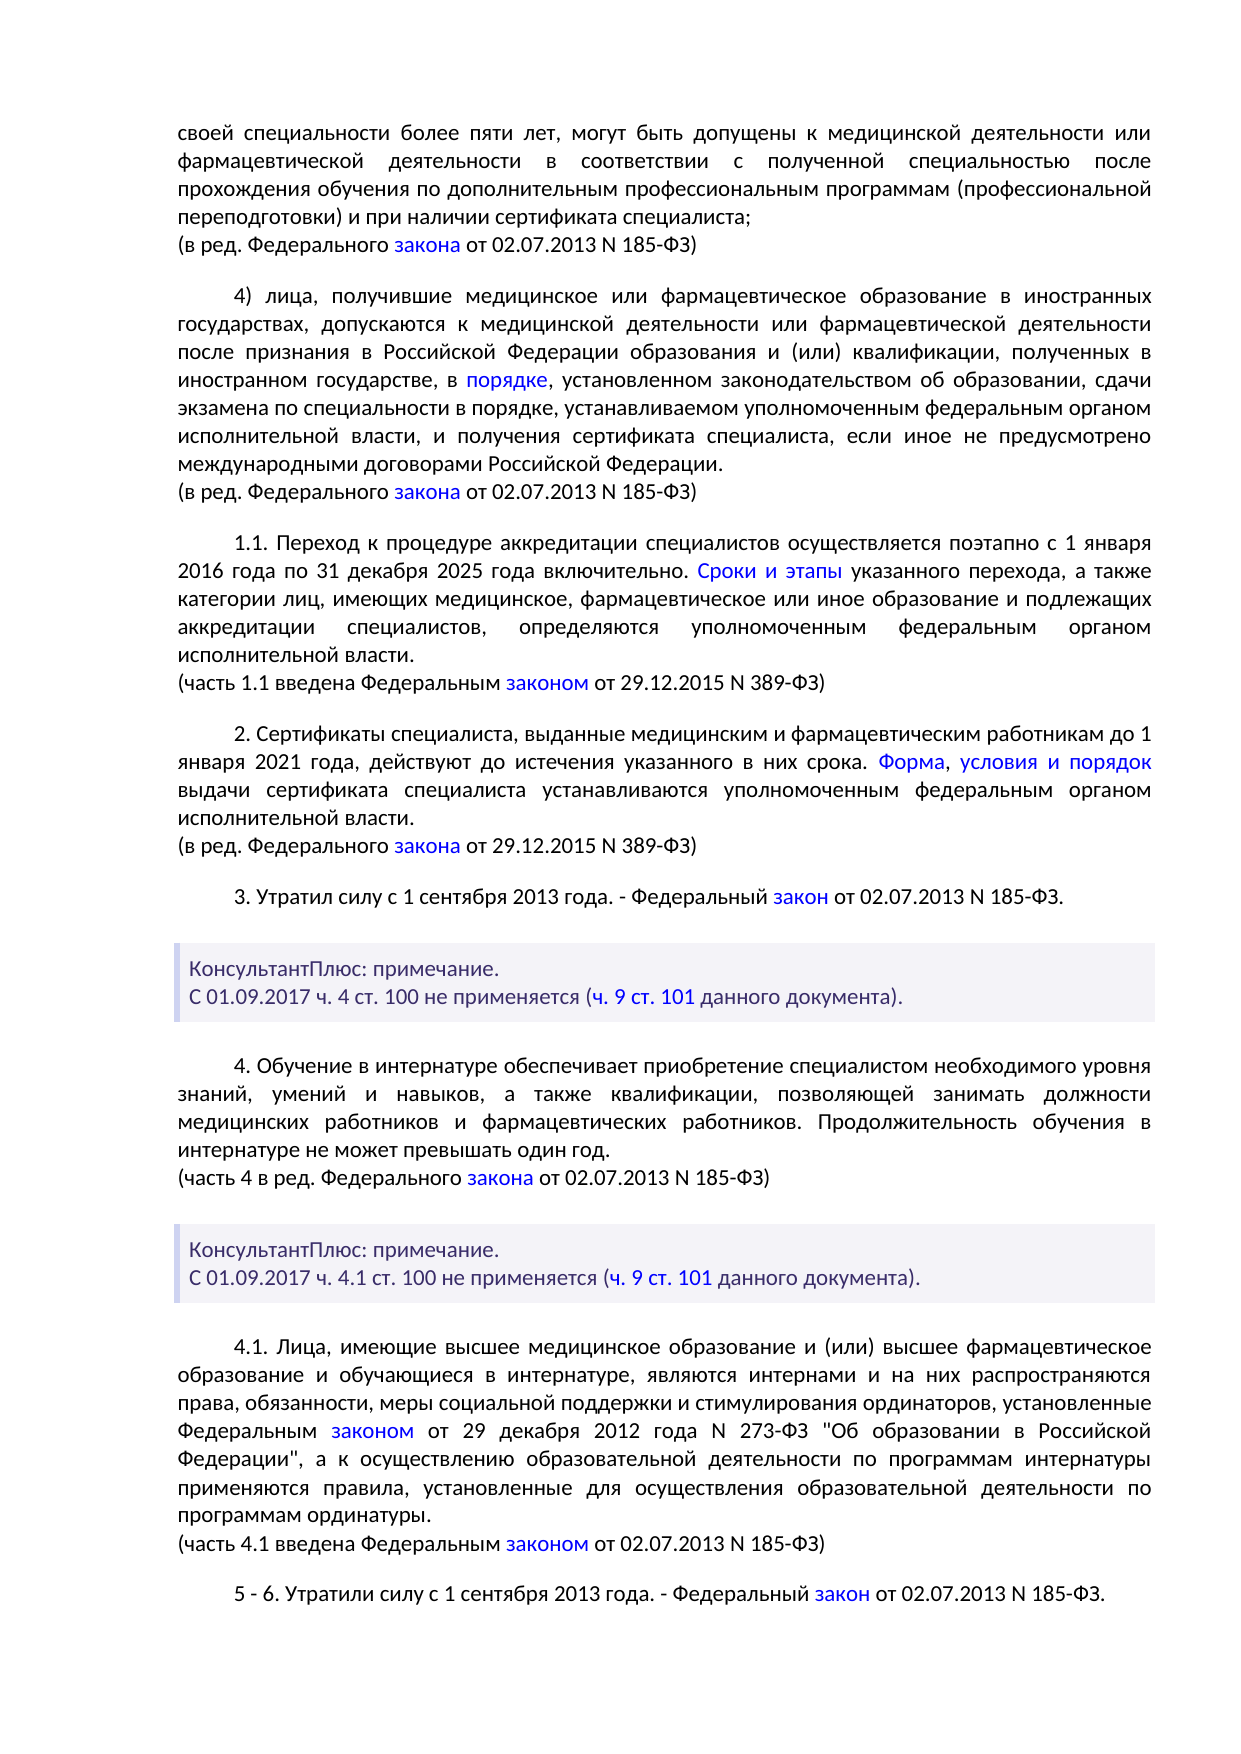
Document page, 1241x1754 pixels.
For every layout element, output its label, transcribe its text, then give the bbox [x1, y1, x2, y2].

text 1.1. Переход к процедуре аккредитации специалистов осуществляется поэтапно с 1 января 2016 года по 31 декабря 2025 года включительно. Сроки и этапы указанного перехода, а также категории лиц, имеющих медицинское, фармацевтическое или иное образование и подлежащих аккредитации специалистов, определяются уполномоченным федеральным органом исполнительной власти. [177, 528, 1152, 668]
text 4) лица, получившие медицинское или фармацевтическое образование в иностранных государствах, допускаются к медицинской деятельности или фармацевтической деятельности после признания в Российской Федерации образования и (или) квалификации, полученных в иностранном государстве, в порядке, установленном законодательством об образовании, сдачи экзамена по специальности в порядке, устанавливаемом уполномоченным федеральным органом исполнительной власти, и получения сертификата специалиста, если иное не предусмотрено международными договорами Российской Федерации. [177, 281, 1152, 477]
text (часть 1.1 введена Федеральным законом от 29.12.2015 N 389-ФЗ) [177, 668, 1152, 696]
table_header КонсультантПлюс: примечание. С 01.09.2017 ч. 4.1 ст. 100 не применяется (ч. 9 ст. 101 данного документа). [180, 1224, 1149, 1303]
text (часть 4.1 введена Федеральным законом от 02.07.2013 N 185-ФЗ) [177, 1529, 1152, 1557]
text (в ред. Федерального закона от 29.12.2015 N 389-ФЗ) [177, 831, 1152, 859]
text (в ред. Федерального закона от 02.07.2013 N 185-ФЗ) [177, 230, 1152, 258]
text 4. Обучение в интернатуре обеспечивает приобретение специалистом необходимого уровня знаний, умений и навыков, а также квалификации, позволяющей занимать должности медицинских работников и фармацевтических работников. Продолжительность обучения в интернатуре не может превышать один год. [177, 1051, 1152, 1163]
text 5 - 6. Утратили силу с 1 сентября 2013 года. - Федеральный закон от 02.07.2013 N 185-ФЗ. [177, 1579, 1152, 1608]
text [177, 118, 1152, 230]
table_header КонсультантПлюс: примечание. С 01.09.2017 ч. 4 ст. 100 не применяется (ч. 9 ст. 101 данного документа). [180, 943, 1149, 1022]
text 3. Утратил силу с 1 сентября 2013 года. - Федеральный закон от 02.07.2013 N 185-ФЗ. [177, 882, 1152, 910]
text 4.1. Лица, имеющие высшее медицинское образование и (или) высшее фармацевтическое образование и обучающиеся в интернатуре, являются интернами и на них распространяются права, обязанности, меры социальной поддержки и стимулирования ординаторов, установленные Федеральным законом от 29 декабря 2012 года N 273-ФЗ "Об образовании в Российской Федерации", а к осуществлению образовательной деятельности по программам интернатуры применяются правила, установленные для осуществления образовательной деятельности по программам ординатуры. [177, 1332, 1152, 1529]
text 2. Сертификаты специалиста, выданные медицинским и фармацевтическим работникам до 1 января 2021 года, действуют до истечения указанного в них срока. Форма, условия и порядок выдачи сертификата специалиста устанавливаются уполномоченным федеральным органом исполнительной власти. [177, 719, 1152, 831]
text (часть 4 в ред. Федерального закона от 02.07.2013 N 185-ФЗ) [177, 1163, 1152, 1191]
text (в ред. Федерального закона от 02.07.2013 N 185-ФЗ) [177, 477, 1152, 505]
